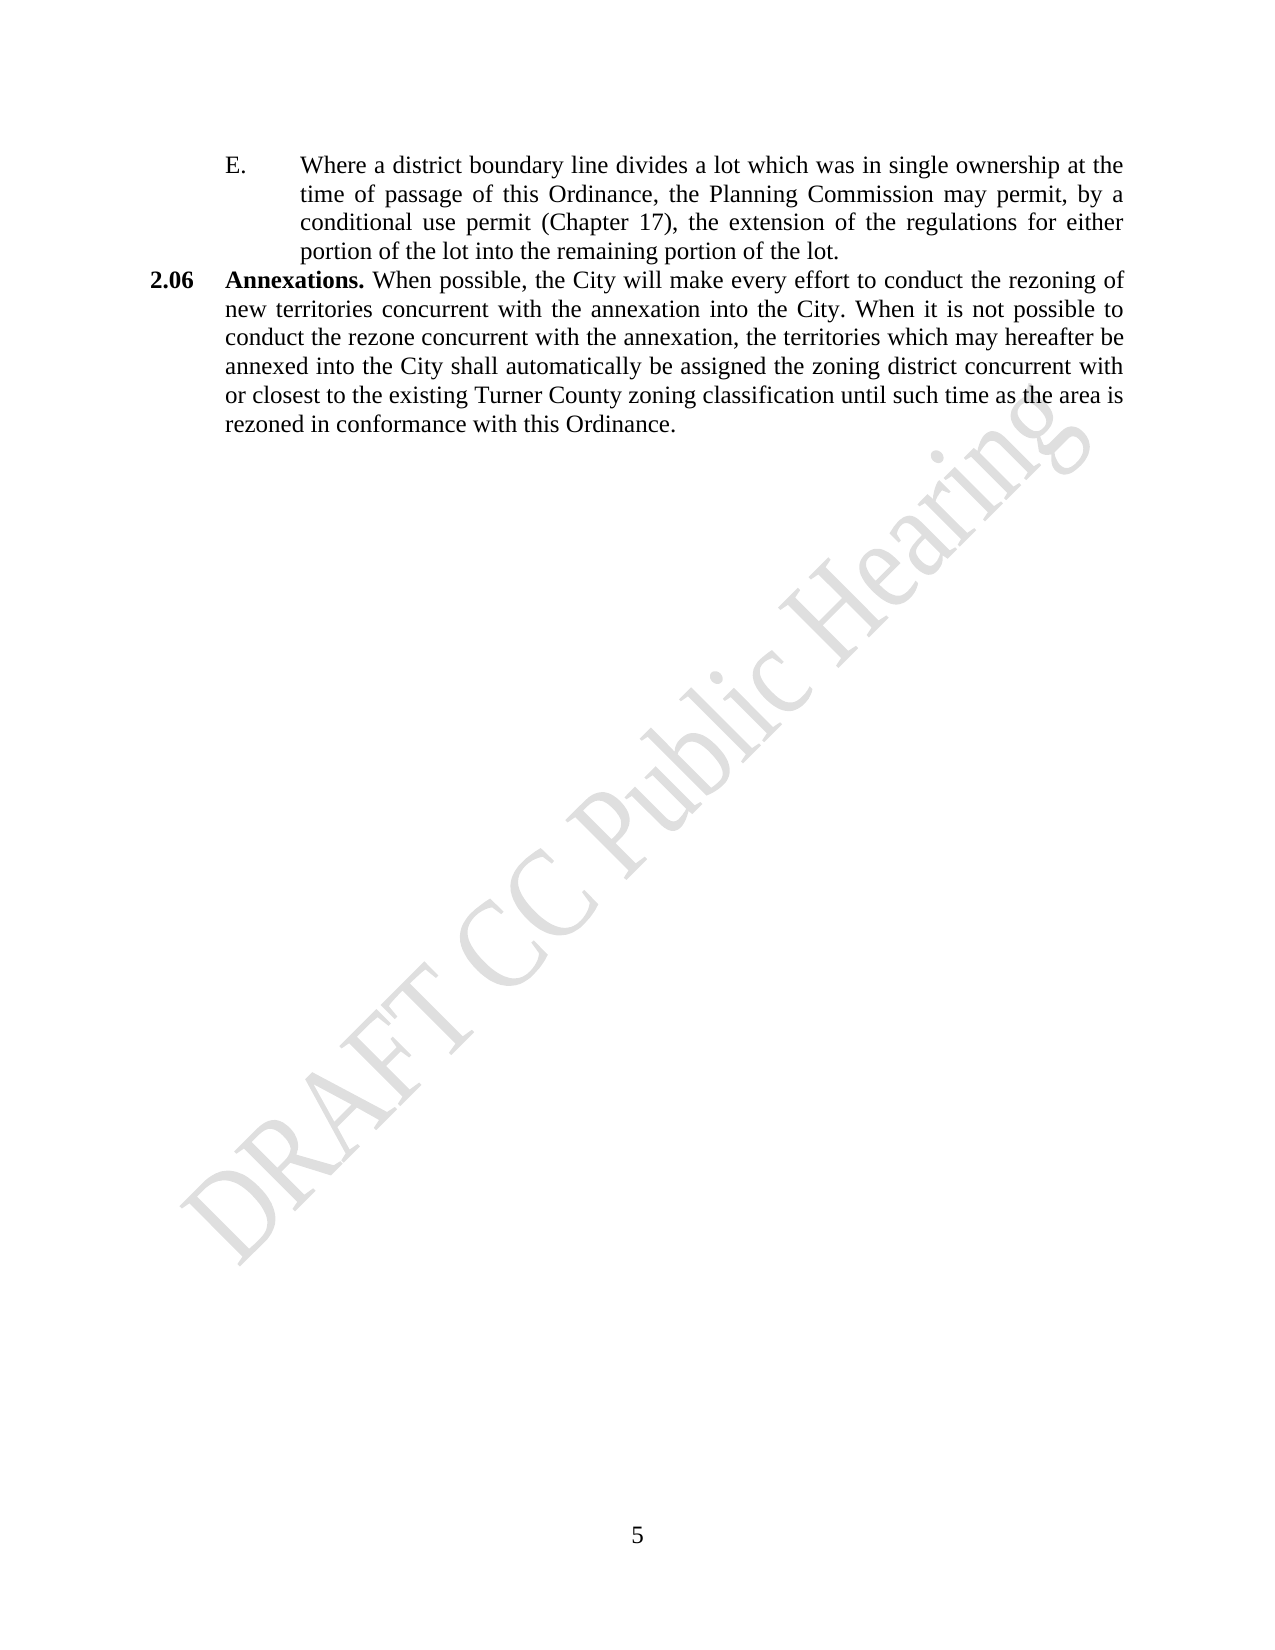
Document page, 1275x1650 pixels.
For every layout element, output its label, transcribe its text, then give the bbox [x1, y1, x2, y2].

text E. Where a district boundary line divides a lot which was in single ownership at the time of passage of this Ordinance, the Planning Commission may permit, by a conditional use permit (Chapter 17), the extension of the regulations for either portion of the lot into the remaining portion of the lot. [225, 150, 1125, 265]
text 2.06 Annexations. When possible, the City will make every effort to conduct the rezoning of new territories concurrent with the annexation into the City. When it is not possible to conduct the rezone concurrent with the annexation, the territories which may hereafter be annexed into the City shall automatically be assigned the zoning district concurrent with or closest to the existing Turner County zoning classification until such time as the area is rezoned in conformance with this Ordinance. [150, 265, 1125, 437]
